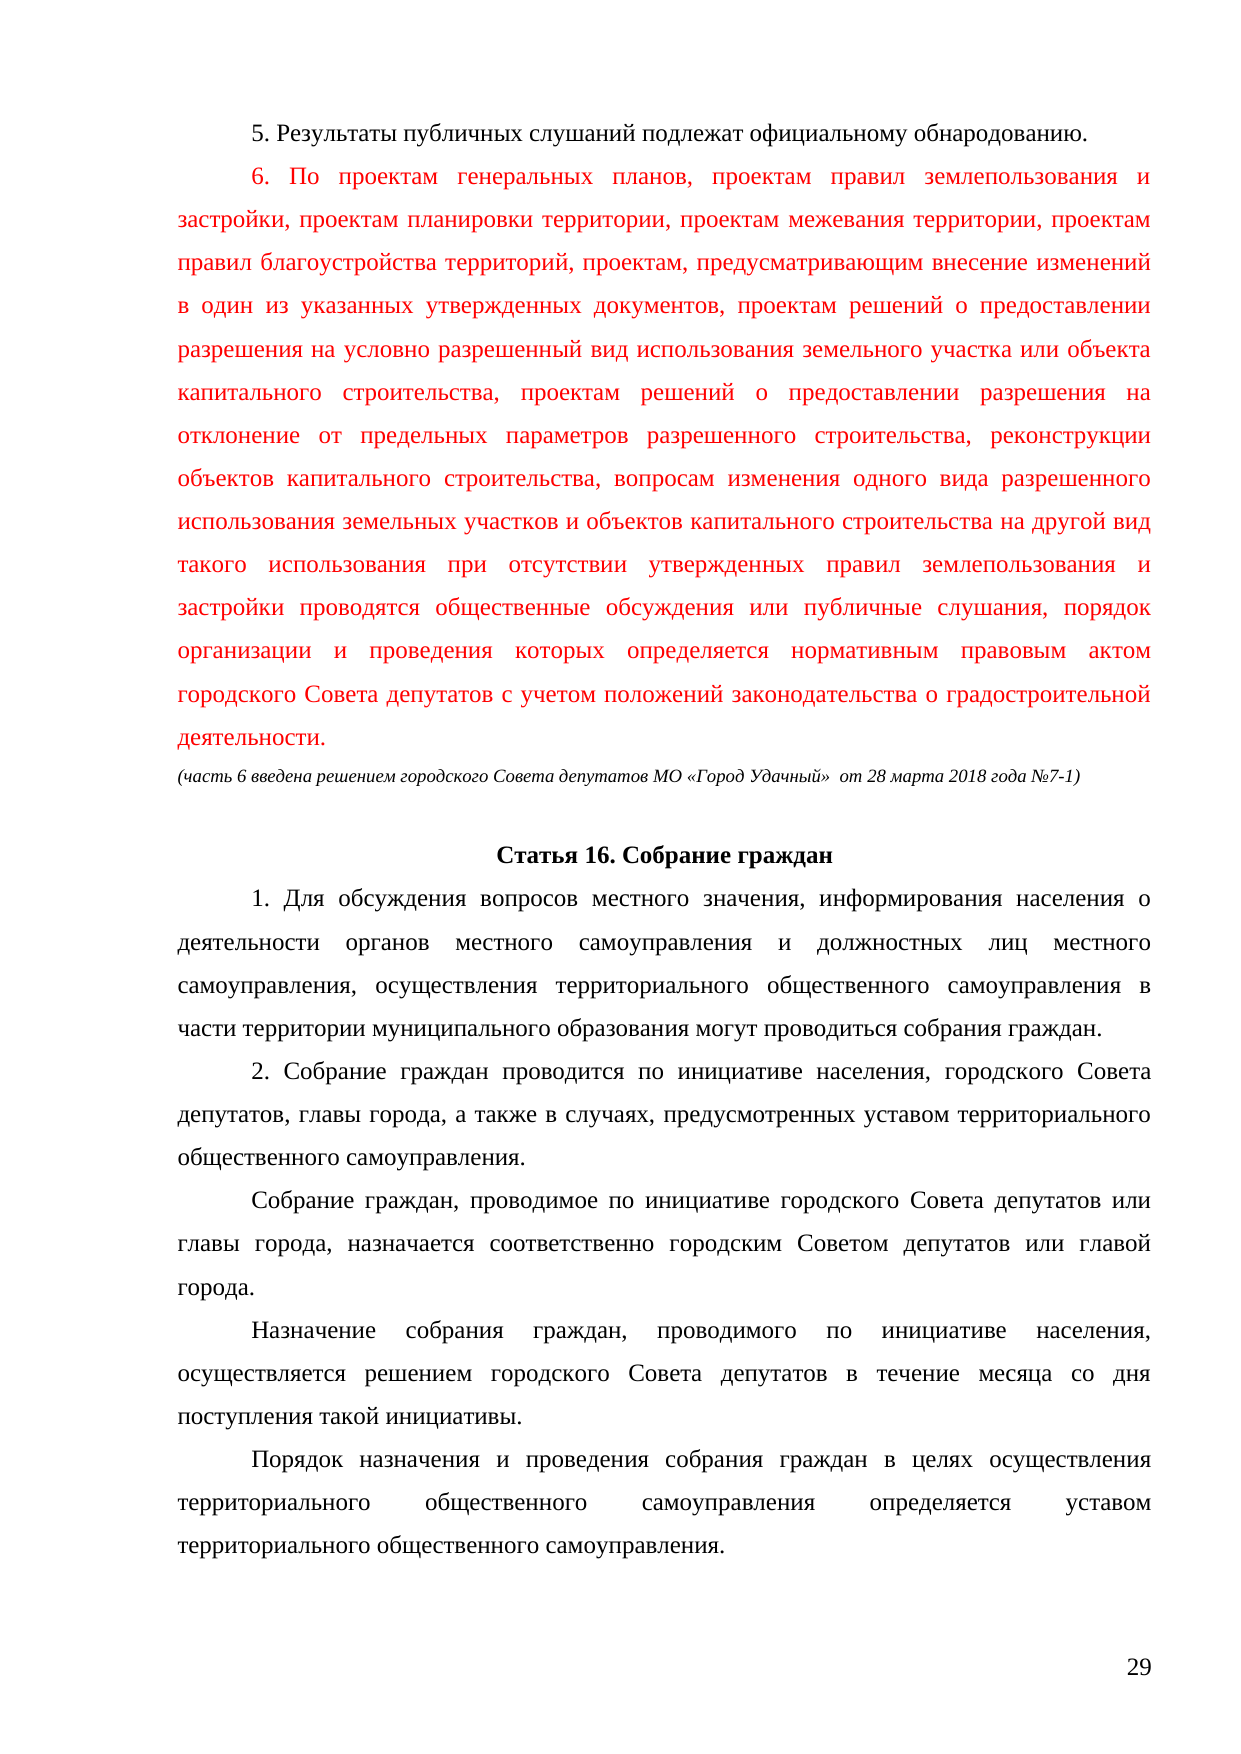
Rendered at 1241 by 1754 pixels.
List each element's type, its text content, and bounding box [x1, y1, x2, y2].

text (часть 6 введена решением городского Совета депутатов МО «Город Удачный» от 28 марта 2018 года №7-1) [177, 765, 1152, 787]
text 2. Собрание граждан проводится по инициативе населения, городского Совета депутатов, главы города, а также в случаях, предусмотренных уставом территориального общественного самоуправления. [177, 1056, 1152, 1171]
text Порядок назначения и проведения собрания граждан в целях осуществления территориального общественного самоуправления определяется уставом территориального общественного самоуправления. [177, 1444, 1152, 1559]
subtitle Статья 16. Собрание граждан [177, 840, 1152, 869]
text Назначение собрания граждан, проводимого по инициативе населения, осуществляется решением городского Совета депутатов в течение месяца со дня поступления такой инициативы. [177, 1315, 1152, 1430]
text 5. Результаты публичных слушаний подлежат официальному обнародованию. [177, 118, 1152, 147]
text Собрание граждан, проводимое по инициативе городского Совета депутатов или главы города, назначается соответственно городским Советом депутатов или главой города. [177, 1185, 1152, 1300]
text 1. Для обсуждения вопросов местного значения, информирования населения о деятельности органов местного самоуправления и должностных лиц местного самоуправления, осуществления территориального общественного самоуправления в части территории муниципального образования могут проводиться собрания граждан. [177, 883, 1152, 1042]
text 6. По проектам генеральных планов, проектам правил землепользования и застройки, проектам планировки территории, проектам межевания территории, проектам правил благоустройства территорий, проектам, предусматривающим внесение изменений в один из указанных утвержденных документов, проектам решений о предоставлении разрешения на условно разрешенный вид использования земельного участка или объекта капитального строительства, проектам решений о предоставлении разрешения на отклонение от предельных параметров разрешенного строительства, реконструкции объектов капитального строительства, вопросам изменения одного вида разрешенного использования земельных участков и объектов капитального строительства на другой вид такого использования при отсутствии утвержденных правил землепользования и застройки проводятся общественные обсуждения или публичные слушания, порядок организации и проведения которых определяется нормативным правовым актом городского Совета депутатов с учетом положений законодательства о градостроительной деятельности. [177, 161, 1152, 751]
